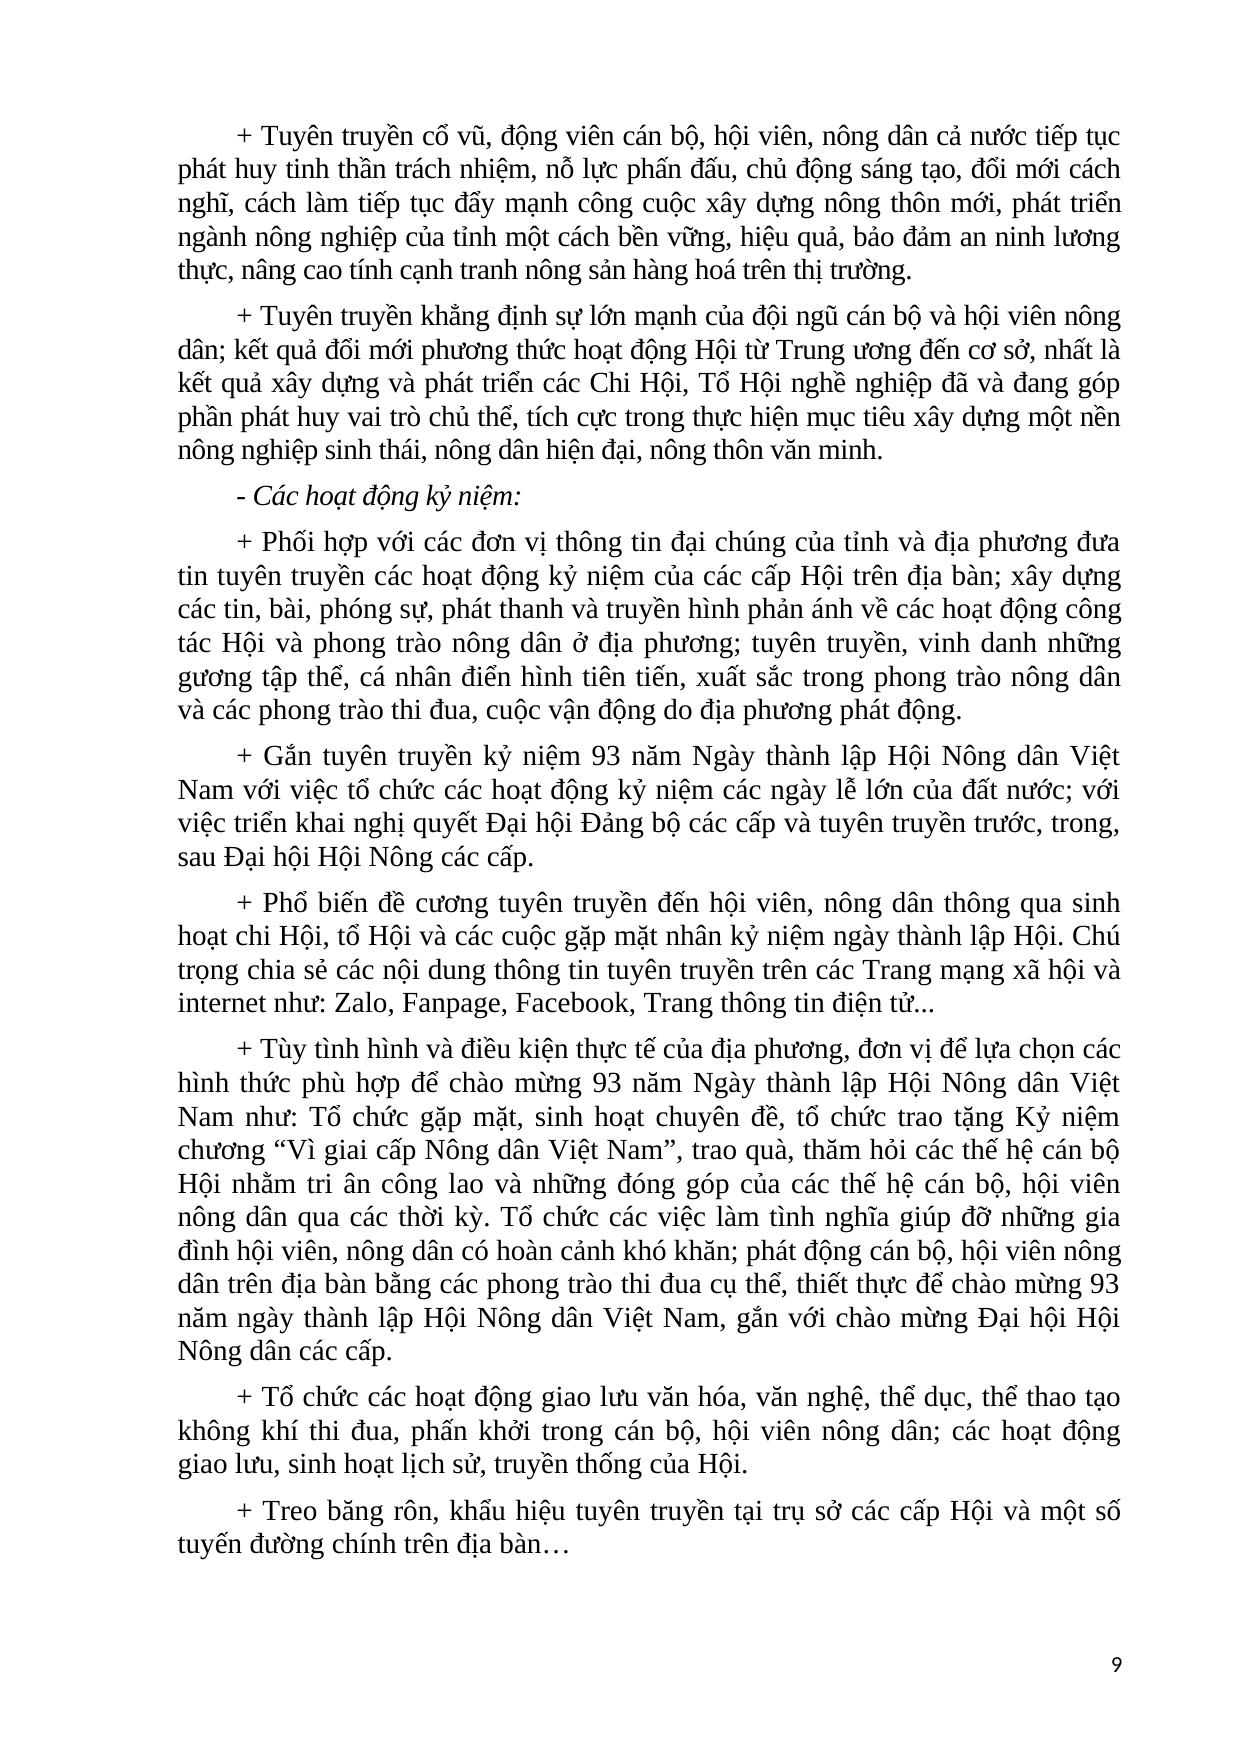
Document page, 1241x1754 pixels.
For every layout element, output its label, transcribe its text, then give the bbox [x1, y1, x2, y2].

text + Tùy tình hình và điều kiện thực tế của địa phương, đơn vị để lựa chọn các hình thức phù hợp để chào mừng 93 năm Ngày thành lập Hội Nông dân Việt Nam như: Tổ chức gặp mặt, sinh hoạt chuyên đề, tổ chức trao tặng Kỷ niệm chương “Vì giai cấp Nông dân Việt Nam”, trao quà, thăm hỏi các thế hệ cán bộ Hội nhằm tri ân công lao và những đóng góp của các thế hệ cán bộ, hội viên nông dân qua các thời kỳ. Tổ chức các việc làm tình nghĩa giúp đỡ những gia đình hội viên, nông dân có hoàn cảnh khó khăn; phát động cán bộ, hội viên nông dân trên địa bàn bằng các phong trào thi đua cụ thể, thiết thực để chào mừng 93 năm ngày thành lập Hội Nông dân Việt Nam, gắn với chào mừng Đại hội Hội Nông dân các cấp. [177, 1032, 1122, 1367]
text + Tuyên truyền khẳng định sự lớn mạnh của đội ngũ cán bộ và hội viên nông dân; kết quả đổi mới phương thức hoạt động Hội từ Trung ương đến cơ sở, nhất là kết quả xây dựng và phát triển các Chi Hội, Tổ Hội nghề nghiệp đã và đang góp phần phát huy vai trò chủ thể, tích cực trong thực hiện mục tiêu xây dựng một nền nông nghiệp sinh thái, nông dân hiện đại, nông thôn văn minh. [177, 298, 1122, 466]
text + Tổ chức các hoạt động giao lưu văn hóa, văn nghệ, thể dục, thể thao tạo không khí thi đua, phấn khởi trong cán bộ, hội viên nông dân; các hoạt động giao lưu, sinh hoạt lịch sử, truyền thống của Hội. [177, 1379, 1122, 1480]
text + Phối hợp với các đơn vị thông tin đại chúng của tỉnh và địa phương đưa tin tuyên truyền các hoạt động kỷ niệm của các cấp Hội trên địa bàn; xây dựng các tin, bài, phóng sự, phát thanh và truyền hình phản ánh về các hoạt động công tác Hội và phong trào nông dân ở địa phương; tuyên truyền, vinh danh những gương tập thể, cá nhân điển hình tiên tiến, xuất sắc trong phong trào nông dân và các phong trào thi đua, cuộc vận động do địa phương phát động. [177, 524, 1122, 726]
text + Tuyên truyền cổ vũ, động viên cán bộ, hội viên, nông dân cả nước tiếp tục phát huy tinh thần trách nhiệm, nỗ lực phấn đấu, chủ động sáng tạo, đổi mới cách nghĩ, cách làm tiếp tục đẩy mạnh công cuộc xây dựng nông thôn mới, phát triển ngành nông nghiệp của tỉnh một cách bền vững, hiệu quả, bảo đảm an ninh lương thực, nâng cao tính cạnh tranh nông sản hàng hoá trên thị trường. [177, 118, 1122, 286]
text + Treo băng rôn, khẩu hiệu tuyên truyền tại trụ sở các cấp Hội và một số tuyến đường chính trên địa bàn… [177, 1493, 1122, 1560]
text + Phổ biến đề cương tuyên truyền đến hội viên, nông dân thông qua sinh hoạt chi Hội, tổ Hội và các cuộc gặp mặt nhân kỷ niệm ngày thành lập Hội. Chú trọng chia sẻ các nội dung thông tin tuyên truyền trên các Trang mạng xã hội và internet như: Zalo, Fanpage, Facebook, Trang thông tin điện tử... [177, 885, 1122, 1019]
text + Gắn tuyên truyền kỷ niệm 93 năm Ngày thành lập Hội Nông dân Việt Nam với việc tổ chức các hoạt động kỷ niệm các ngày lễ lớn của đất nước; với việc triển khai nghị quyết Đại hội Đảng bộ các cấp và tuyên truyền trước, trong, sau Đại hội Hội Nông các cấp. [177, 738, 1122, 872]
text - Các hoạt động kỷ niệm: [177, 478, 1122, 512]
